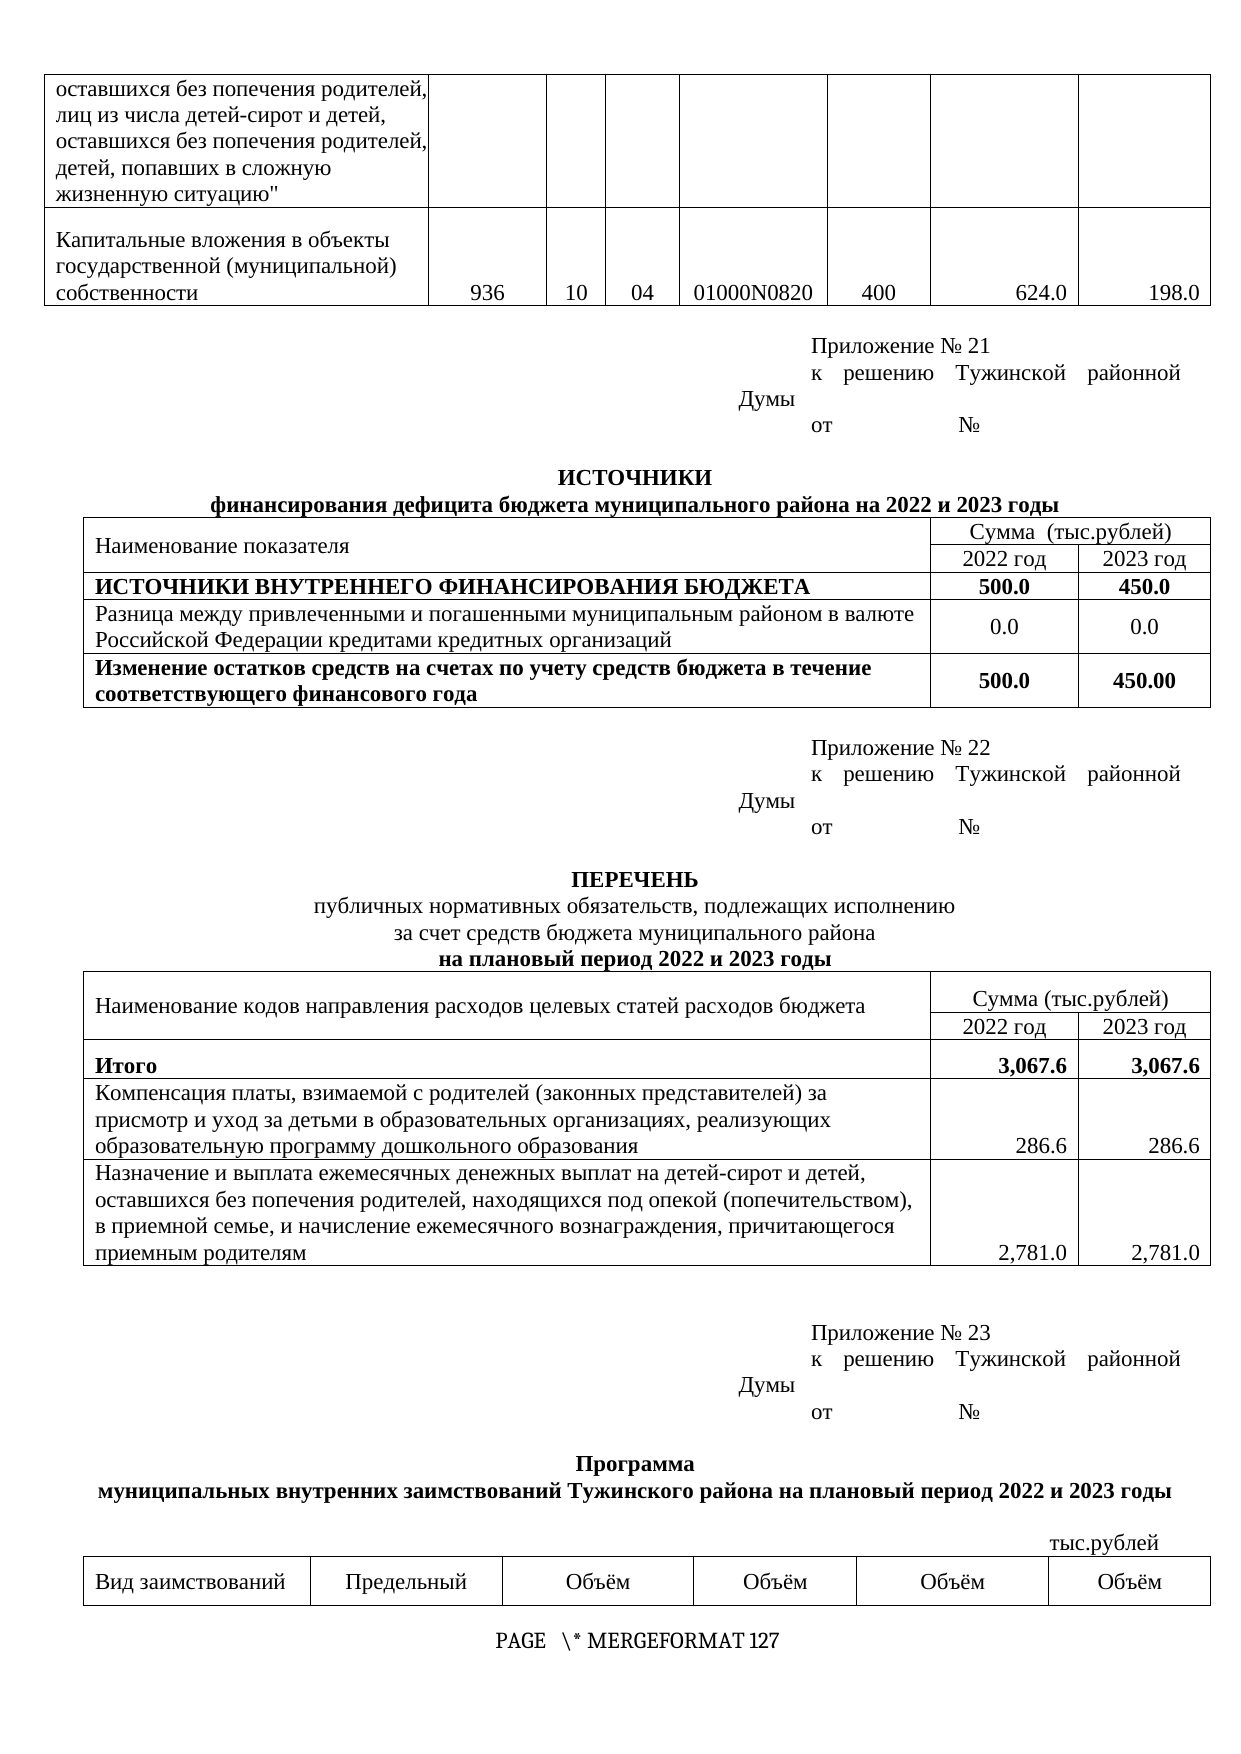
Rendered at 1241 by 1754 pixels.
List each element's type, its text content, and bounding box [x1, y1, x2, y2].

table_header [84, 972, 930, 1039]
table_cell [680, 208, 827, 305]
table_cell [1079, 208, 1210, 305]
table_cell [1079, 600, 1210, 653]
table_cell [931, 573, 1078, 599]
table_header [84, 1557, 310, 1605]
text Приложение № 23 [738, 1319, 1181, 1345]
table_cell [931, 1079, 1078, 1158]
text от № [738, 813, 1181, 839]
text муниципальных внутренних заимствований Тужинского района на плановый период 2022 и 2023 годы [89, 1477, 1181, 1503]
text от № [738, 1398, 1181, 1424]
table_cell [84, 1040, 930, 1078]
text финансирования дефицита бюджета муниципального района на 2022 и 2023 годы [89, 491, 1181, 517]
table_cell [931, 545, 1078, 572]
text Программа [89, 1450, 1181, 1477]
text к решению Тужинской районной Думы [738, 359, 1181, 412]
text публичных нормативных обязательств, подлежащих исполнению [89, 892, 1181, 918]
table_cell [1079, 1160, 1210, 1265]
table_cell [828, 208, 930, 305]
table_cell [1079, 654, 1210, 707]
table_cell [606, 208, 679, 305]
text за счет средств бюджета муниципального района [89, 918, 1181, 945]
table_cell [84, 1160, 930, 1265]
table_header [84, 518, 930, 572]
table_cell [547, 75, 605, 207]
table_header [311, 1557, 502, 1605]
text Приложение № 21 [738, 332, 1181, 359]
text к решению Тужинской районной Думы [738, 760, 1181, 813]
text ПЕРЕЧЕНЬ [89, 866, 1181, 892]
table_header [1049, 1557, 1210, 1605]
text на плановый период 2022 и 2023 годы [89, 945, 1181, 971]
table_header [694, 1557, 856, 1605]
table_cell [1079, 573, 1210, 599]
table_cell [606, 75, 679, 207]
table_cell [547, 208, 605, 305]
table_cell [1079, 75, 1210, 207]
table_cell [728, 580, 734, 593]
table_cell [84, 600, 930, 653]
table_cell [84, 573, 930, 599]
text ИСТОЧНИКИ [89, 464, 1181, 491]
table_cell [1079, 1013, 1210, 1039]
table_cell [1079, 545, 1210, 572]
text Приложение № 22 [738, 734, 1181, 760]
text тыс.рублей [89, 1529, 1181, 1556]
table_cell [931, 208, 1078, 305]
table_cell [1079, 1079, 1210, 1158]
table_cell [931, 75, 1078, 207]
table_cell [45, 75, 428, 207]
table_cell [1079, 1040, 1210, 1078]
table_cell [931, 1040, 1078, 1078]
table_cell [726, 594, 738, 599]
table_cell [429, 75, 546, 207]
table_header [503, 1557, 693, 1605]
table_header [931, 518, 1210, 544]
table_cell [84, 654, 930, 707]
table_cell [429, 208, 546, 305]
text от № [738, 412, 1181, 438]
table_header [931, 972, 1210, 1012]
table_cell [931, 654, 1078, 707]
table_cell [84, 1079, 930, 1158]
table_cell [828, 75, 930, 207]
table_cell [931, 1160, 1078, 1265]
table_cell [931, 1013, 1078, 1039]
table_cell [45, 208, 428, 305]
text к решению Тужинской районной Думы [738, 1345, 1181, 1398]
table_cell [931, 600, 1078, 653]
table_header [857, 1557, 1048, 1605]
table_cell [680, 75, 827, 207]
